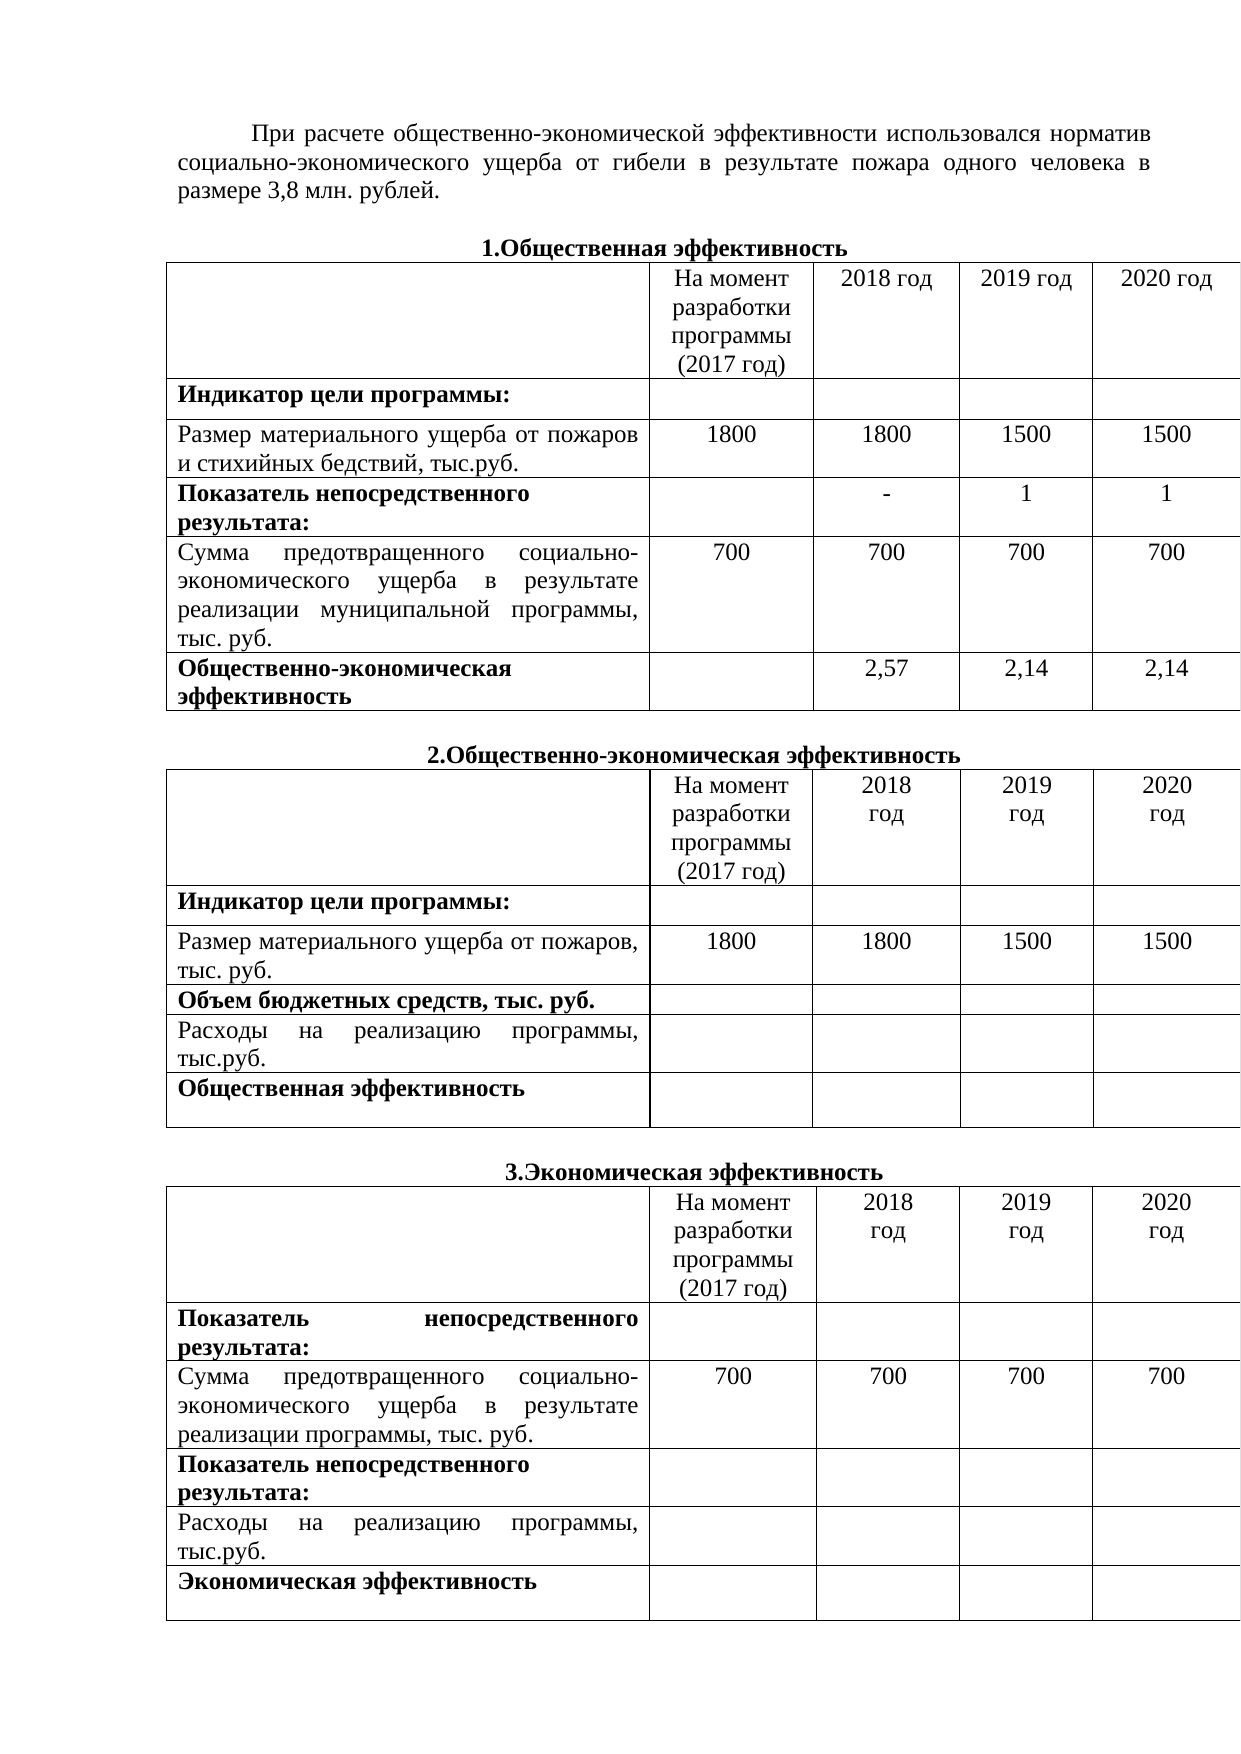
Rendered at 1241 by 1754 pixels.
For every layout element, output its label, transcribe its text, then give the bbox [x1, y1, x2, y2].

table_cell 700 [650, 1361, 816, 1448]
table_cell [813, 1073, 960, 1127]
table_cell [813, 985, 960, 1014]
table_cell 1 [960, 478, 1092, 536]
table_cell [960, 1449, 1092, 1506]
table_cell 2,14 [1093, 653, 1240, 710]
table_cell [1094, 1073, 1240, 1127]
table_cell Показатель непосредственного результата: [167, 478, 649, 536]
table_cell 2,14 [960, 653, 1092, 710]
table_cell Индикатор цели программы: [167, 886, 649, 925]
table_cell [1093, 1303, 1240, 1360]
table_cell 1500 [1094, 926, 1240, 984]
table_header 2019 год [961, 770, 1093, 885]
table_cell Экономическая эффективность [167, 1566, 649, 1619]
table_cell [651, 886, 812, 925]
table_cell Расходы на реализацию программы, тыс.руб. [167, 1015, 649, 1072]
text При расчете общественно-экономической эффективности использовался норматив социально-экономического ущерба от гибели в результате пожара одного человека в размере 3,8 млн. рублей. [177, 118, 1152, 204]
table_cell [817, 1566, 959, 1619]
table_cell [650, 653, 813, 710]
table_cell [650, 1303, 816, 1360]
table_cell [961, 886, 1093, 925]
table_header [167, 770, 649, 885]
table_cell [651, 985, 812, 1014]
table_header На момент разработки программы (2017 год) [650, 1187, 816, 1302]
table_cell [961, 1015, 1093, 1072]
table_cell Размер материального ущерба от пожаров, тыс. руб. [167, 926, 649, 984]
table_cell 700 [1093, 1361, 1240, 1448]
table_cell [961, 985, 1093, 1014]
table_cell Сумма предотвращенного социально-экономического ущерба в результате реализации программы, тыс. руб. [167, 1361, 649, 1448]
table_header 2018 год [817, 1187, 959, 1302]
table_cell [960, 1507, 1092, 1565]
table_cell Показатель непосредственного результата: [167, 1449, 649, 1506]
table_cell 700 [960, 1361, 1092, 1448]
table_cell 700 [960, 537, 1092, 652]
table_cell Сумма предотвращенного социально-экономического ущерба в результате реализации муниципальной программы, тыс. руб. [167, 537, 649, 652]
table_cell 700 [650, 537, 813, 652]
table_header На момент разработки программы (2017 год) [650, 263, 813, 378]
table_header 2020 год [1093, 1187, 1240, 1302]
table_cell [650, 1507, 816, 1565]
table_cell [813, 1015, 960, 1072]
table_cell 1800 [814, 420, 959, 477]
table_cell [650, 478, 813, 536]
table_cell [651, 1015, 812, 1072]
table_cell 1500 [961, 926, 1093, 984]
table_cell Индикатор цели программы: [167, 379, 649, 418]
table_header 2020 год [1094, 770, 1240, 885]
table_header [167, 263, 649, 378]
table_cell 700 [817, 1361, 959, 1448]
table_cell [960, 1566, 1092, 1619]
table_cell [650, 1566, 816, 1619]
table_cell Расходы на реализацию программы, тыс.руб. [167, 1507, 649, 1565]
table_cell [650, 1449, 816, 1506]
table_cell [1093, 1449, 1240, 1506]
table_cell [961, 1073, 1093, 1127]
table_cell Размер материального ущерба от пожаров и стихийных бедствий, тыс.руб. [167, 420, 649, 477]
table_cell Объем бюджетных средств, тыс. руб. [167, 985, 649, 1014]
table_cell Показатель непосредственного результата: [167, 1303, 649, 1360]
text 2.Общественно-экономическая эффективность [177, 740, 1152, 769]
table_cell 700 [814, 537, 959, 652]
table_cell [1094, 886, 1240, 925]
table_cell 1800 [650, 420, 813, 477]
table_cell [1094, 985, 1240, 1014]
table_cell [960, 1303, 1092, 1360]
table_cell [960, 379, 1092, 418]
table_cell 1 [1093, 478, 1240, 536]
table_header 2018 год [814, 263, 959, 378]
table_cell [817, 1449, 959, 1506]
table_cell [813, 886, 960, 925]
table_cell 1500 [960, 420, 1092, 477]
table_cell Общественно-экономическая эффективность [167, 653, 649, 710]
table_cell 1800 [813, 926, 960, 984]
table_cell [1093, 1507, 1240, 1565]
table_cell - [814, 478, 959, 536]
table_cell 2,57 [814, 653, 959, 710]
table_header 2019 год [960, 1187, 1092, 1302]
table_cell [817, 1303, 959, 1360]
table_header 2018 год [813, 770, 960, 885]
table_cell [817, 1507, 959, 1565]
table_header 2020 год [1093, 263, 1240, 378]
table_cell [650, 379, 813, 418]
text 1.Общественная эффективность [177, 233, 1152, 262]
table_cell 700 [1093, 537, 1240, 652]
table_cell [1094, 1015, 1240, 1072]
table_header [167, 1187, 649, 1302]
table_cell [651, 1073, 812, 1127]
table_header 2019 год [960, 263, 1092, 378]
table_header На момент разработки программы (2017 год) [651, 770, 812, 885]
table_cell 1800 [651, 926, 812, 984]
table_cell Общественная эффективность [167, 1073, 649, 1127]
table_cell [1093, 1566, 1240, 1619]
table_cell [1093, 379, 1240, 418]
table_cell 1500 [1093, 420, 1240, 477]
text 3.Экономическая эффективность [177, 1157, 1152, 1186]
table_cell [814, 379, 959, 418]
